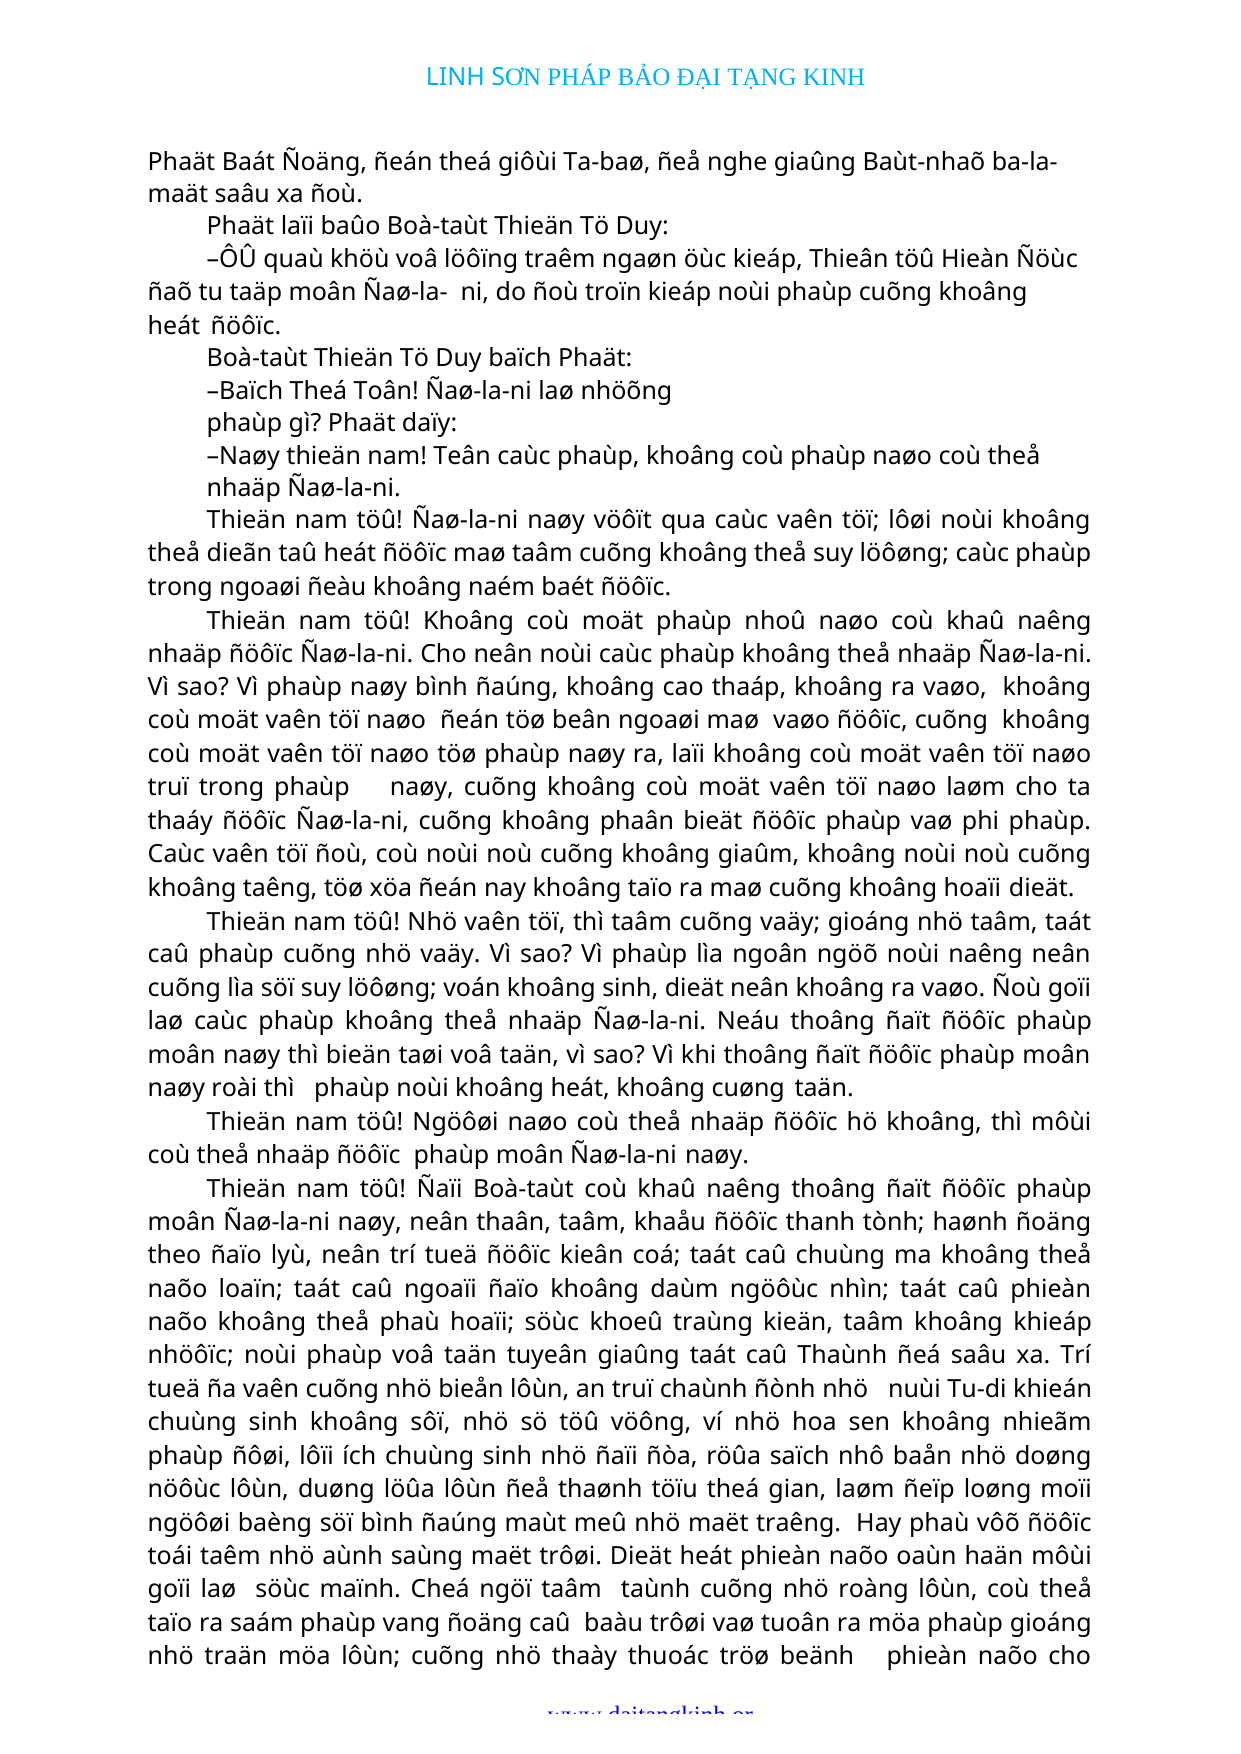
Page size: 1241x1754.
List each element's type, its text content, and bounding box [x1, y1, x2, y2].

text Thieän nam töû! Nhö vaên töï, thì taâm cuõng vaäy; gioáng nhö taâm, taát caû phaùp cuõng nhö vaäy. Vì sao? Vì phaùp lìa ngoân ngöõ noùi naêng neân cuõng lìa söï suy löôøng; voán khoâng sinh, dieät neân khoâng ra vaøo. Ñoù goïi laø caùc phaùp khoâng theå nhaäp Ñaø-la-ni. Neáu thoâng ñaït ñöôïc phaùp moân naøy thì bieän taøi voâ taän, vì sao? Vì khi thoâng ñaït ñöôïc phaùp moân naøy roài thì phaùp noùi khoâng heát, khoâng cuøng taän. [147, 903, 1093, 1104]
text –ÔÛ quaù khöù voâ löôïng traêm ngaøn öùc kieáp, Thieân töû Hieàn Ñöùc ñaõ tu taäp moân Ñaø-la- ni, do ñoù troïn kieáp noùi phaùp cuõng khoâng heát ñöôïc. [147, 241, 1084, 341]
text Thieän nam töû! Khoâng coù moät phaùp nhoû naøo coù khaû naêng nhaäp ñöôïc Ñaø-la-ni. Cho neân noùi caùc phaùp khoâng theå nhaäp Ñaø-la-ni. Vì sao? Vì phaùp naøy bình ñaúng, khoâng cao thaáp, khoâng ra vaøo, khoâng coù moät vaên töï naøo ñeán töø beân ngoaøi maø vaøo ñöôïc, cuõng khoâng coù moät vaên töï naøo töø phaùp naøy ra, laïi khoâng coù moät vaên töï naøo truï trong phaùp naøy, cuõng khoâng coù moät vaên töï naøo laøm cho ta thaáy ñöôïc Ñaø-la-ni, cuõng khoâng phaân bieät ñöôïc phaùp vaø phi phaùp. Caùc vaên töï ñoù, coù noùi noù cuõng khoâng giaûm, khoâng noùi noù cuõng khoâng taêng, töø xöa ñeán nay khoâng taïo ra maø cuõng khoâng hoaïi dieät. [147, 602, 1093, 903]
text Thieän nam töû! Ñaø-la-ni naøy vöôït qua caùc vaên töï; lôøi noùi khoâng theå dieãn taû heát ñöôïc maø taâm cuõng khoâng theå suy löôøng; caùc phaùp trong ngoaøi ñeàu khoâng naém baét ñöôïc. [147, 502, 1092, 602]
text –Naøy thieän nam! Teân caùc phaùp, khoâng coù phaùp naøo coù theå nhaäp Ñaø-la-ni. [206, 439, 1105, 502]
text Thieän nam töû! Ngöôøi naøo coù theå nhaäp ñöôïc hö khoâng, thì môùi coù theå nhaäp ñöôïc phaùp moân Ñaø-la-ni naøy. [147, 1104, 1093, 1171]
text Boà-taùt Thieän Tö Duy baïch Phaät: [206, 341, 1105, 373]
text Phaät Baát Ñoäng, ñeán theá giôùi Ta-baø, ñeå nghe giaûng Baùt-nhaõ ba-la-maät saâu xa ñoù. [147, 145, 1105, 209]
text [147, 1171, 1093, 1672]
text Phaät laïi baûo Boà-taùt Thieän Tö Duy: [206, 209, 1105, 241]
text –Baïch Theá Toân! Ñaø-la-ni laø nhöõng phaùp gì? Phaät daïy: [206, 373, 711, 439]
